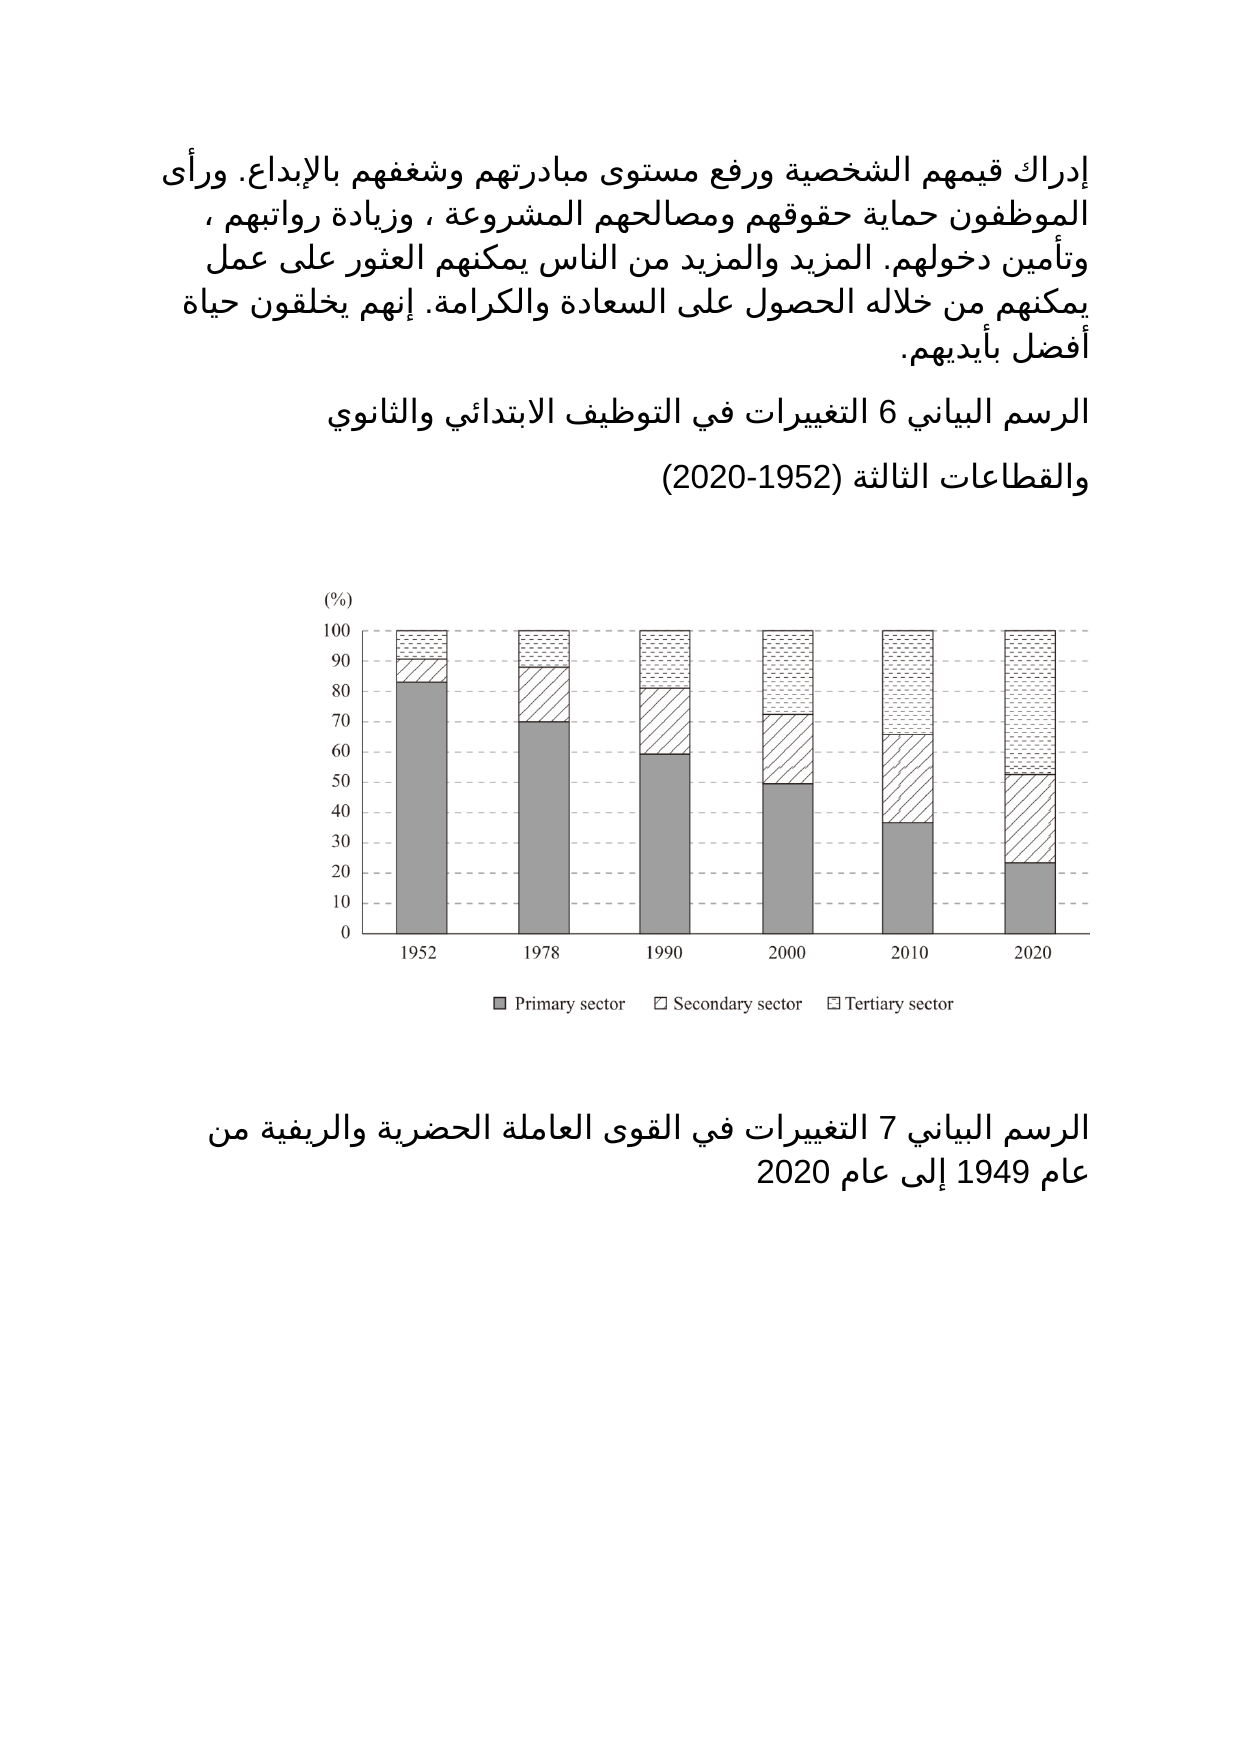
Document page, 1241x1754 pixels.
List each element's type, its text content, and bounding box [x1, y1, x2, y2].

text الرسم البياني 6 التغييرات في التوظيف الابتدائي والثانوي [150, 392, 1090, 430]
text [150, 150, 1090, 365]
picture [291, 589, 1090, 1016]
text الرسم البياني 7 التغييرات في القوى العاملة الحضرية والريفية من عام 1949 إلى عام 2020 [150, 1108, 1090, 1191]
text والقطاعات الثالثة (1952-2020) [150, 457, 1090, 495]
